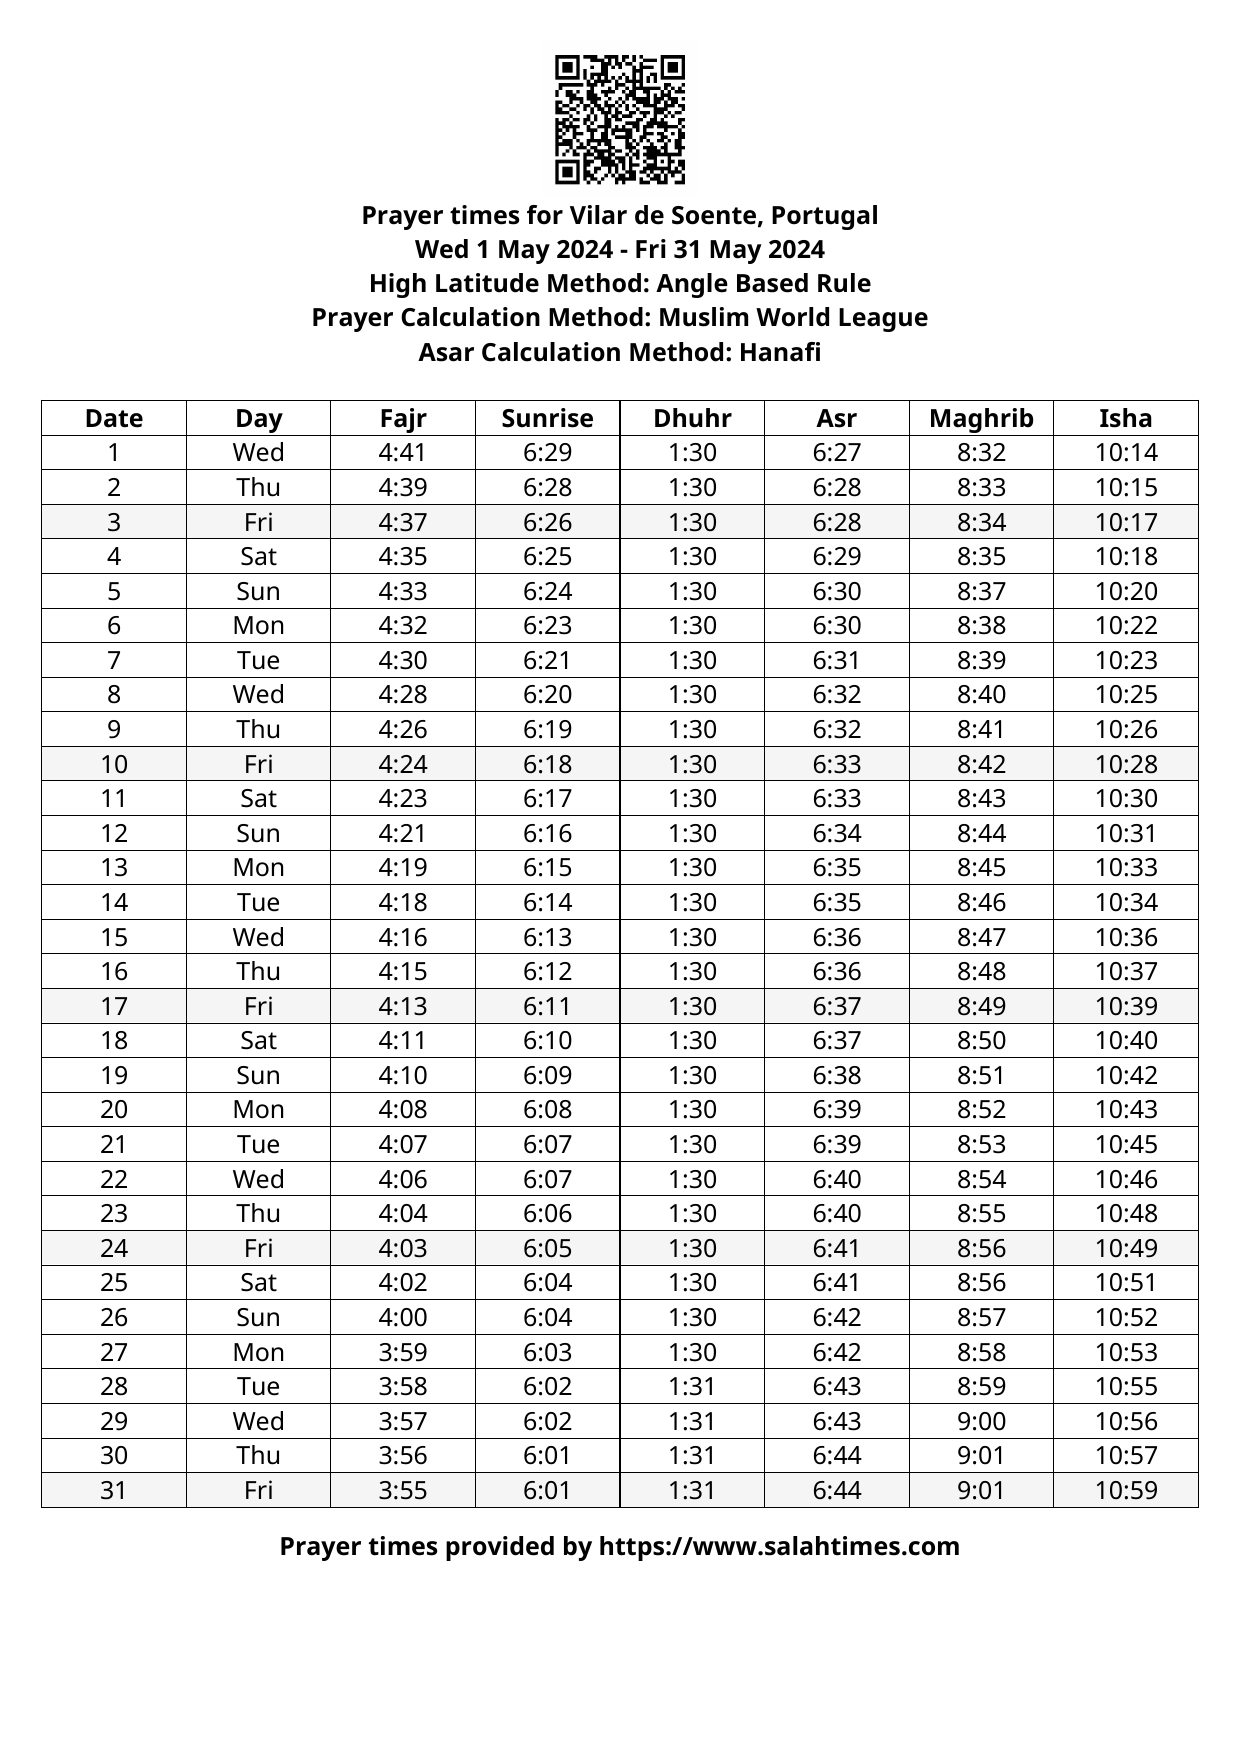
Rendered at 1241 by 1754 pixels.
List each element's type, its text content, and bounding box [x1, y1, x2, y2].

table_cell 6:39 [765, 1127, 909, 1161]
table_cell 6:19 [476, 712, 619, 746]
table_header Sunrise [476, 401, 619, 434]
table_cell 1:30 [621, 574, 764, 607]
table_cell 4:08 [331, 1093, 475, 1126]
table_cell Thu [187, 1196, 330, 1230]
table_cell 6:29 [765, 539, 909, 573]
table_cell 20 [42, 1093, 186, 1126]
table_cell 10:56 [1054, 1404, 1198, 1437]
table_header Fajr [331, 401, 475, 434]
table_cell Wed [187, 678, 330, 711]
table_cell 6:04 [476, 1266, 619, 1299]
table_cell 8:55 [910, 1196, 1053, 1230]
table_cell 6:36 [765, 920, 909, 953]
table_cell 24 [42, 1231, 186, 1264]
table_cell 12 [42, 816, 186, 849]
table_cell Fri [187, 1231, 330, 1264]
table_cell 6:20 [476, 678, 619, 711]
table_cell 6:15 [476, 851, 619, 884]
table_cell Tue [187, 643, 330, 677]
table_cell 9 [42, 712, 186, 746]
table_cell 4:33 [331, 574, 475, 607]
table_cell 6:40 [765, 1162, 909, 1195]
table_cell 10:37 [1054, 954, 1198, 988]
table_cell Fri [187, 747, 330, 780]
table_cell 6:34 [765, 816, 909, 849]
table_cell 8:46 [910, 885, 1053, 919]
table_cell 1:30 [621, 643, 764, 677]
table_cell 3 [42, 505, 186, 538]
table_cell 10:48 [1054, 1196, 1198, 1230]
table_cell 8:47 [910, 920, 1053, 953]
table_cell 4:18 [331, 885, 475, 919]
table_cell 8:34 [910, 505, 1053, 538]
table_cell 4:41 [331, 436, 475, 469]
table_cell 2 [42, 470, 186, 504]
table_cell Wed [187, 920, 330, 953]
table_cell Wed [187, 436, 330, 469]
table_cell 10:26 [1054, 712, 1198, 746]
table_cell 29 [42, 1404, 186, 1437]
table_cell 4:06 [331, 1162, 475, 1195]
table_cell 8:35 [910, 539, 1053, 573]
table_cell 6:37 [765, 989, 909, 1022]
table_cell 1:30 [621, 747, 764, 780]
table_cell Fri [187, 1473, 330, 1507]
table_cell 1:31 [621, 1439, 764, 1472]
table_cell 6:29 [476, 436, 619, 469]
table_cell 6:36 [765, 954, 909, 988]
table_cell 4:23 [331, 781, 475, 815]
table_cell 7 [42, 643, 186, 677]
table_cell 6:07 [476, 1162, 619, 1195]
table_cell 4:13 [331, 989, 475, 1022]
table_header Asr [765, 401, 909, 434]
table_cell 16 [42, 954, 186, 988]
table_cell 6:26 [476, 505, 619, 538]
table_cell 1:30 [621, 1300, 764, 1334]
table_cell 6:33 [765, 781, 909, 815]
table_cell Sat [187, 781, 330, 815]
table_header Day [187, 401, 330, 434]
table_cell Fri [187, 989, 330, 1022]
table_cell Sat [187, 1024, 330, 1057]
table_cell 8:49 [910, 989, 1053, 1022]
table_cell 6:28 [476, 470, 619, 504]
table_cell 1:30 [621, 470, 764, 504]
table_cell 8:51 [910, 1058, 1053, 1092]
table_cell 15 [42, 920, 186, 953]
table_cell 8:52 [910, 1093, 1053, 1126]
table_cell 8:43 [910, 781, 1053, 815]
table_cell 4:07 [331, 1127, 475, 1161]
table_cell 6:43 [765, 1404, 909, 1437]
table_cell 1:30 [621, 1335, 764, 1368]
table_cell 4:03 [331, 1231, 475, 1264]
table_cell 6:13 [476, 920, 619, 953]
table_cell 26 [42, 1300, 186, 1334]
table_cell 6:35 [765, 885, 909, 919]
table_cell 6:23 [476, 609, 619, 642]
table_cell 1:30 [621, 885, 764, 919]
table_cell 4:39 [331, 470, 475, 504]
table_cell 8:45 [910, 851, 1053, 884]
table_cell 1:30 [621, 781, 764, 815]
table_cell Tue [187, 885, 330, 919]
table_cell 1:30 [621, 989, 764, 1022]
table_cell 6:21 [476, 643, 619, 677]
table_cell 3:56 [331, 1439, 475, 1472]
table_cell 1:30 [621, 1266, 764, 1299]
table_cell 1:30 [621, 1127, 764, 1161]
table_cell 8:50 [910, 1024, 1053, 1057]
table_cell Wed [187, 1162, 330, 1195]
table_cell Tue [187, 1369, 330, 1403]
table_cell 10:42 [1054, 1058, 1198, 1092]
table_cell 6:01 [476, 1439, 619, 1472]
table_cell 4:37 [331, 505, 475, 538]
table_cell 8:33 [910, 470, 1053, 504]
table_cell Sat [187, 1266, 330, 1299]
table_cell Thu [187, 470, 330, 504]
table_cell 3:59 [331, 1335, 475, 1368]
table_cell 5 [42, 574, 186, 607]
table_cell 1:30 [621, 539, 764, 573]
table_cell 8:48 [910, 954, 1053, 988]
table_cell 6:08 [476, 1093, 619, 1126]
table_cell 10:15 [1054, 470, 1198, 504]
table_cell 4:04 [331, 1196, 475, 1230]
table_cell 9:01 [910, 1473, 1053, 1507]
table_cell 10:49 [1054, 1231, 1198, 1264]
table_cell 30 [42, 1439, 186, 1472]
table_cell Sun [187, 816, 330, 849]
table_cell 9:01 [910, 1439, 1053, 1472]
table_cell 8:44 [910, 816, 1053, 849]
table_cell 6:12 [476, 954, 619, 988]
table_cell 8:59 [910, 1369, 1053, 1403]
table_cell 6:03 [476, 1335, 619, 1368]
table_cell 4:26 [331, 712, 475, 746]
table_cell 1:30 [621, 1196, 764, 1230]
table_cell 10:25 [1054, 678, 1198, 711]
table_cell 23 [42, 1196, 186, 1230]
table_cell Mon [187, 1093, 330, 1126]
table_cell 10:14 [1054, 436, 1198, 469]
table_cell 4:30 [331, 643, 475, 677]
table_cell 6:02 [476, 1369, 619, 1403]
table_cell 1 [42, 436, 186, 469]
table_cell 6:24 [476, 574, 619, 607]
table_cell 1:30 [621, 505, 764, 538]
table_cell 10:53 [1054, 1335, 1198, 1368]
table_cell 10:46 [1054, 1162, 1198, 1195]
table_cell 6:14 [476, 885, 619, 919]
table_cell 10:40 [1054, 1024, 1198, 1057]
table_cell 27 [42, 1335, 186, 1368]
table_cell 22 [42, 1162, 186, 1195]
table_cell 4 [42, 539, 186, 573]
table_cell 8:37 [910, 574, 1053, 607]
table_cell 6:38 [765, 1058, 909, 1092]
table_cell 1:30 [621, 851, 764, 884]
table_cell 6:02 [476, 1404, 619, 1437]
table_cell 4:32 [331, 609, 475, 642]
table_cell 6:27 [765, 436, 909, 469]
table_cell 1:31 [621, 1369, 764, 1403]
table_cell 6:28 [765, 505, 909, 538]
table_cell 6:25 [476, 539, 619, 573]
table_cell 10:36 [1054, 920, 1198, 953]
table_cell 6:18 [476, 747, 619, 780]
table_cell 4:00 [331, 1300, 475, 1334]
table_cell 10:43 [1054, 1093, 1198, 1126]
table_cell Thu [187, 1439, 330, 1472]
table_cell 8:53 [910, 1127, 1053, 1161]
text High Latitude Method: Angle Based Rule [42, 266, 1198, 300]
table_cell 19 [42, 1058, 186, 1092]
table_cell 6:28 [765, 470, 909, 504]
table_cell 4:21 [331, 816, 475, 849]
table_cell 1:30 [621, 954, 764, 988]
table_cell 10:39 [1054, 989, 1198, 1022]
table_cell 6:11 [476, 989, 619, 1022]
table_cell Sun [187, 574, 330, 607]
table_cell 10:55 [1054, 1369, 1198, 1403]
table_cell 6:42 [765, 1300, 909, 1334]
table_cell 1:30 [621, 1024, 764, 1057]
table_cell 3:55 [331, 1473, 475, 1507]
text Prayer times provided by https://www.salahtimes.com [42, 1528, 1198, 1563]
table_cell 6:07 [476, 1127, 619, 1161]
table_cell 28 [42, 1369, 186, 1403]
table_cell Fri [187, 505, 330, 538]
table_header Dhuhr [621, 401, 764, 434]
table_cell 10:22 [1054, 609, 1198, 642]
table_cell 8:41 [910, 712, 1053, 746]
table_cell 1:30 [621, 920, 764, 953]
table_cell 8:54 [910, 1162, 1053, 1195]
table_cell 13 [42, 851, 186, 884]
table_cell 31 [42, 1473, 186, 1507]
table_cell 8:56 [910, 1231, 1053, 1264]
table_cell 6:40 [765, 1196, 909, 1230]
table_cell 6:32 [765, 678, 909, 711]
table_cell 10:23 [1054, 643, 1198, 677]
table_cell 6:31 [765, 643, 909, 677]
table_cell 1:30 [621, 678, 764, 711]
table_cell 1:31 [621, 1404, 764, 1437]
table_cell 1:30 [621, 1231, 764, 1264]
table_cell 6:37 [765, 1024, 909, 1057]
table_cell 10:51 [1054, 1266, 1198, 1299]
table_cell 18 [42, 1024, 186, 1057]
table_cell 10:31 [1054, 816, 1198, 849]
table_header Date [42, 401, 186, 434]
table_cell 8:58 [910, 1335, 1053, 1368]
table_cell 6:09 [476, 1058, 619, 1092]
table_cell 6:43 [765, 1369, 909, 1403]
table_cell Sat [187, 539, 330, 573]
table_cell Thu [187, 712, 330, 746]
table_header Maghrib [910, 401, 1053, 434]
table_cell 4:28 [331, 678, 475, 711]
table_cell 4:24 [331, 747, 475, 780]
table_cell 1:30 [621, 436, 764, 469]
table_cell 10:59 [1054, 1473, 1198, 1507]
table_cell 4:11 [331, 1024, 475, 1057]
table_cell 1:30 [621, 712, 764, 746]
table_cell 4:19 [331, 851, 475, 884]
text Asar Calculation Method: Hanafi [42, 334, 1198, 368]
table_cell 10:34 [1054, 885, 1198, 919]
table_cell 3:57 [331, 1404, 475, 1437]
text Wed 1 May 2024 - Fri 31 May 2024 [42, 232, 1198, 266]
table_cell 10:18 [1054, 539, 1198, 573]
table_cell 17 [42, 989, 186, 1022]
table_cell 6:44 [765, 1439, 909, 1472]
table_cell 6:35 [765, 851, 909, 884]
table_cell 6:01 [476, 1473, 619, 1507]
table_cell 10:45 [1054, 1127, 1198, 1161]
table_cell 10 [42, 747, 186, 780]
table_cell 10:20 [1054, 574, 1198, 607]
table_cell 10:17 [1054, 505, 1198, 538]
table_cell 1:30 [621, 816, 764, 849]
table_cell 8:42 [910, 747, 1053, 780]
table_cell Sun [187, 1300, 330, 1334]
table_cell 4:35 [331, 539, 475, 573]
table_cell 10:28 [1054, 747, 1198, 780]
table_cell 1:30 [621, 609, 764, 642]
table_cell 6:32 [765, 712, 909, 746]
table_cell 9:00 [910, 1404, 1053, 1437]
text Prayer Calculation Method: Muslim World League [42, 300, 1198, 334]
table_cell Mon [187, 609, 330, 642]
table_cell 6:17 [476, 781, 619, 815]
table_cell Mon [187, 1335, 330, 1368]
table_cell 21 [42, 1127, 186, 1161]
table_cell 6:04 [476, 1300, 619, 1334]
picture [542, 41, 699, 198]
table_cell 3:58 [331, 1369, 475, 1403]
table_cell 8:56 [910, 1266, 1053, 1299]
table_cell 14 [42, 885, 186, 919]
table_cell 8:32 [910, 436, 1053, 469]
table_cell 6:16 [476, 816, 619, 849]
table_cell 1:31 [621, 1473, 764, 1507]
table_cell 25 [42, 1266, 186, 1299]
text Prayer times for Vilar de Soente, Portugal [42, 198, 1198, 232]
table_cell 10:52 [1054, 1300, 1198, 1334]
table_cell 6:41 [765, 1266, 909, 1299]
table_cell 6:05 [476, 1231, 619, 1264]
table_cell Thu [187, 954, 330, 988]
table_cell 6:10 [476, 1024, 619, 1057]
table_cell 6:39 [765, 1093, 909, 1126]
table_cell 6:42 [765, 1335, 909, 1368]
table_cell 6:30 [765, 574, 909, 607]
table_cell 6:33 [765, 747, 909, 780]
table_cell 8:38 [910, 609, 1053, 642]
table_cell Wed [187, 1404, 330, 1437]
table_cell 8 [42, 678, 186, 711]
table_cell 10:57 [1054, 1439, 1198, 1472]
table_cell 6:44 [765, 1473, 909, 1507]
table_cell 4:10 [331, 1058, 475, 1092]
table_cell 8:39 [910, 643, 1053, 677]
table_cell 6 [42, 609, 186, 642]
table_cell 8:40 [910, 678, 1053, 711]
table_cell 6:41 [765, 1231, 909, 1264]
table_cell 4:02 [331, 1266, 475, 1299]
table_cell Mon [187, 851, 330, 884]
table_cell 1:30 [621, 1058, 764, 1092]
table_cell Tue [187, 1127, 330, 1161]
table_cell 4:15 [331, 954, 475, 988]
table_cell 10:30 [1054, 781, 1198, 815]
table_cell 1:30 [621, 1093, 764, 1126]
table_cell 8:57 [910, 1300, 1053, 1334]
table_cell 10:33 [1054, 851, 1198, 884]
table_cell 1:30 [621, 1162, 764, 1195]
table_cell 6:06 [476, 1196, 619, 1230]
table_cell 11 [42, 781, 186, 815]
table_header Isha [1054, 401, 1198, 434]
table_cell Sun [187, 1058, 330, 1092]
table_cell 4:16 [331, 920, 475, 953]
table_cell 6:30 [765, 609, 909, 642]
